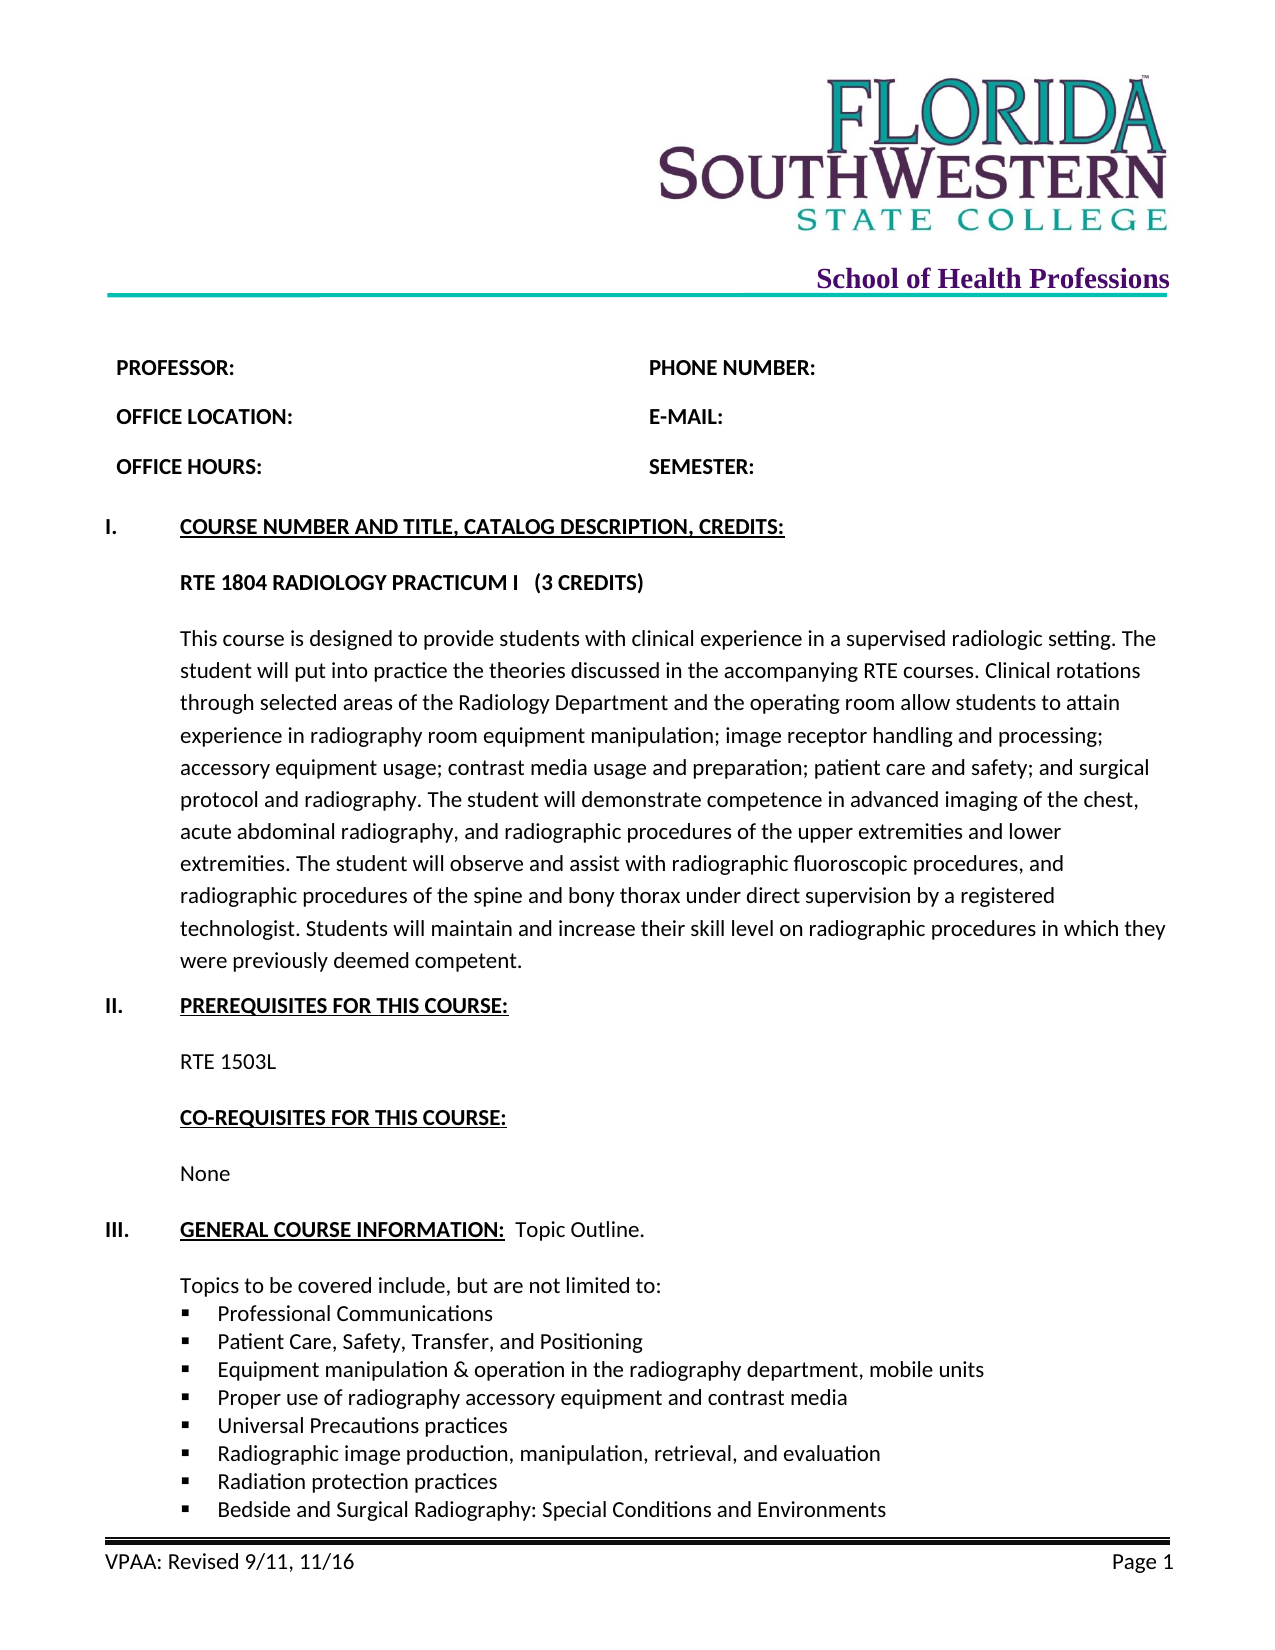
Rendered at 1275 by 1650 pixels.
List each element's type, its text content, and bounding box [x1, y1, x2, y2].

list Bedside and Surgical Radiography: Special Conditions and Environments [180, 1495, 1170, 1523]
list COURSE NUMBER AND TITLE, CATALOG DESCRIPTION, CREDITS: [105, 512, 1170, 540]
text None [180, 1159, 1170, 1187]
list Equipment manipulation & operation in the radiography department, mobile units [180, 1355, 1170, 1383]
text Topics to be covered include, but are not limited to: [180, 1271, 1170, 1299]
text CO-REQUISITES FOR THIS COURSE: [105, 1103, 1170, 1131]
list Proper use of radiography accessory equipment and contrast media [180, 1383, 1170, 1411]
table_header PROFESSOR: [105, 353, 638, 402]
table_cell E-MAIL: [638, 402, 1170, 452]
list Professional Communications [180, 1299, 1170, 1327]
table_cell SEMESTER: [638, 452, 1170, 484]
table_cell OFFICE HOURS: [105, 452, 638, 484]
picture [657, 75, 1170, 233]
text RTE 1804 RADIOLOGY PRACTICUM I (3 CREDITS) [180, 568, 1170, 596]
list Universal Precautions practices [180, 1411, 1170, 1439]
list Radiographic image production, manipulation, retrieval, and evaluation [180, 1439, 1170, 1467]
list GENERAL COURSE INFORMATION: Topic Outline. [105, 1215, 1170, 1243]
list Patient Care, Safety, Transfer, and Positioning [180, 1327, 1170, 1355]
table_header PHONE NUMBER: [638, 353, 1170, 402]
text RTE 1503L [180, 1047, 1170, 1075]
list Radiation protection practices [180, 1467, 1170, 1495]
list PREREQUISITES FOR THIS COURSE: [105, 991, 1170, 1019]
text This course is designed to provide students with clinical experience in a supervised radiologic setting. The student will put into practice the theories discussed in the accompanying RTE courses. Clinical rotations through selected areas of the Radiology Department and the operating room allow students to attain experience in radiography room equipment manipulation; image receptor handling and processing; accessory equipment usage; contrast media usage and preparation; patient care and safety; and surgical protocol and radiography. The student will demonstrate competence in advanced imaging of the chest, acute abdominal radiography, and radiographic procedures of the upper extremities and lower extremities. The student will observe and assist with radiographic fluoroscopic procedures, and radiographic procedures of the spine and bony thorax under direct supervision by a registered technologist. Students will maintain and increase their skill level on radiographic procedures in which they were previously deemed competent. [180, 624, 1170, 974]
table_cell OFFICE LOCATION: [105, 402, 638, 452]
